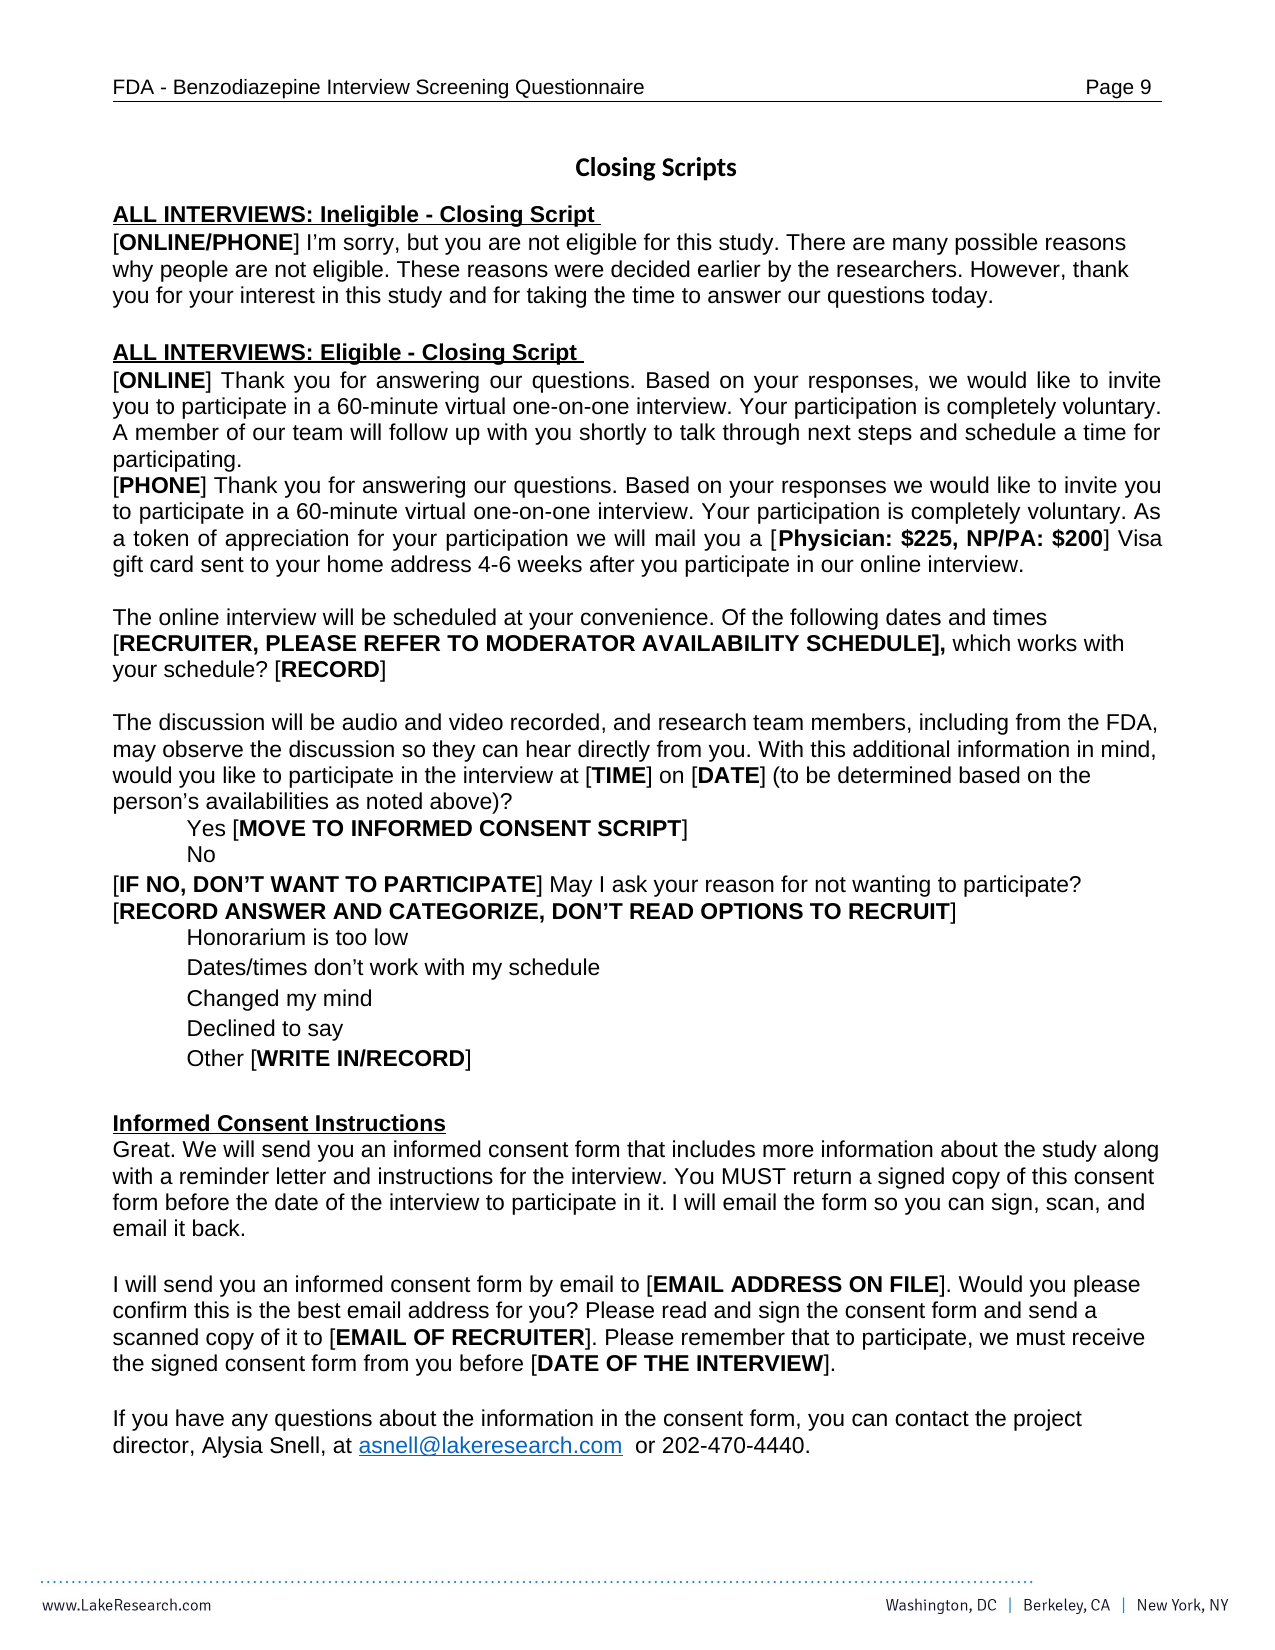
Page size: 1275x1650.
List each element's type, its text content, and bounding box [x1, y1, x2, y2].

list Other [WRITE IN/RECORD] [186, 1045, 1162, 1071]
text The online interview will be scheduled at your convenience. Of the following dates and times [RECRUITER, PLEASE REFER TO MODERATOR AVAILABILITY SCHEDULE], which works with your schedule? [RECORD] [112, 604, 1162, 683]
text Great. We will send you an informed consent form that includes more information about the study along with a reminder letter and instructions for the interview. You MUST return a signed copy of this consent form before the date of the interview to participate in it. I will email the form so you can sign, scan, and email it back. [112, 1136, 1162, 1242]
text Closing Scripts [150, 150, 1162, 183]
list Dates/times don’t work with my schedule [186, 954, 1162, 981]
text [IF NO, DON’T WANT TO PARTICIPATE] May I ask your reason for not wanting to participate? [RECORD ANSWER AND CATEGORIZE, DON’T READ OPTIONS TO RECRUIT] [112, 871, 1162, 924]
list Declined to say [186, 1015, 1162, 1041]
text If you have any questions about the information in the consent form, you can contact the project director, Alysia Snell, at asnell@lakeresearch.com or 202-470-4440. [112, 1405, 1162, 1458]
text ALL INTERVIEWS: Eligible - Closing Script [112, 333, 1162, 367]
text Yes [MOVE TO INFORMED CONSENT SCRIPT] [186, 814, 1162, 841]
text ALL INTERVIEWS: Ineligible - Closing Script [112, 196, 1162, 229]
list Honorarium is too low [186, 924, 1162, 951]
text The discussion will be audio and video recorded, and research team members, including from the FDA, may observe the discussion so they can hear directly from you. With this additional information in mind, would you like to participate in the interview at [TIME] on [DATE] (to be determined based on the person’s availabilities as noted above)? [112, 709, 1162, 814]
text Informed Consent Instructions [112, 1110, 1162, 1136]
text I will send you an informed consent form by email to [EMAIL ADDRESS ON FILE]. Would you please confirm this is the best email address for you? Please read and sign the consent form and send a scanned copy of it to [EMAIL OF RECRUITER]. Please remember that to participate, we must receive the signed consent form from you before [DATE OF THE INTERVIEW]. [112, 1271, 1162, 1376]
picture [0, 1546, 1275, 1650]
list Changed my mind [186, 984, 1162, 1011]
text No [186, 841, 1162, 867]
text [ONLINE/PHONE] I’m sorry, but you are not eligible for this study. There are many possible reasons why people are not eligible. These reasons were decided earlier by the researchers. However, thank you for your interest in this study and for taking the time to answer our questions today. [112, 229, 1162, 308]
subtitle [PHONE] Thank you for answering our questions. Based on your responses we would like to invite you to participate in a 60-minute virtual one-on-one interview. Your participation is completely voluntary. As a token of appreciation for your participation we will mail you a [Physician: $225, NP/PA: $200] Visa gift card sent to your home address 4-6 weeks after you participate in our online interview. [112, 472, 1162, 577]
subtitle [ONLINE] Thank you for answering our questions. Based on your responses, we would like to invite you to participate in a 60-minute virtual one-on-one interview. Your participation is completely voluntary. A member of our team will follow up with you shortly to talk through next steps and schedule a time for participating. [112, 367, 1162, 472]
